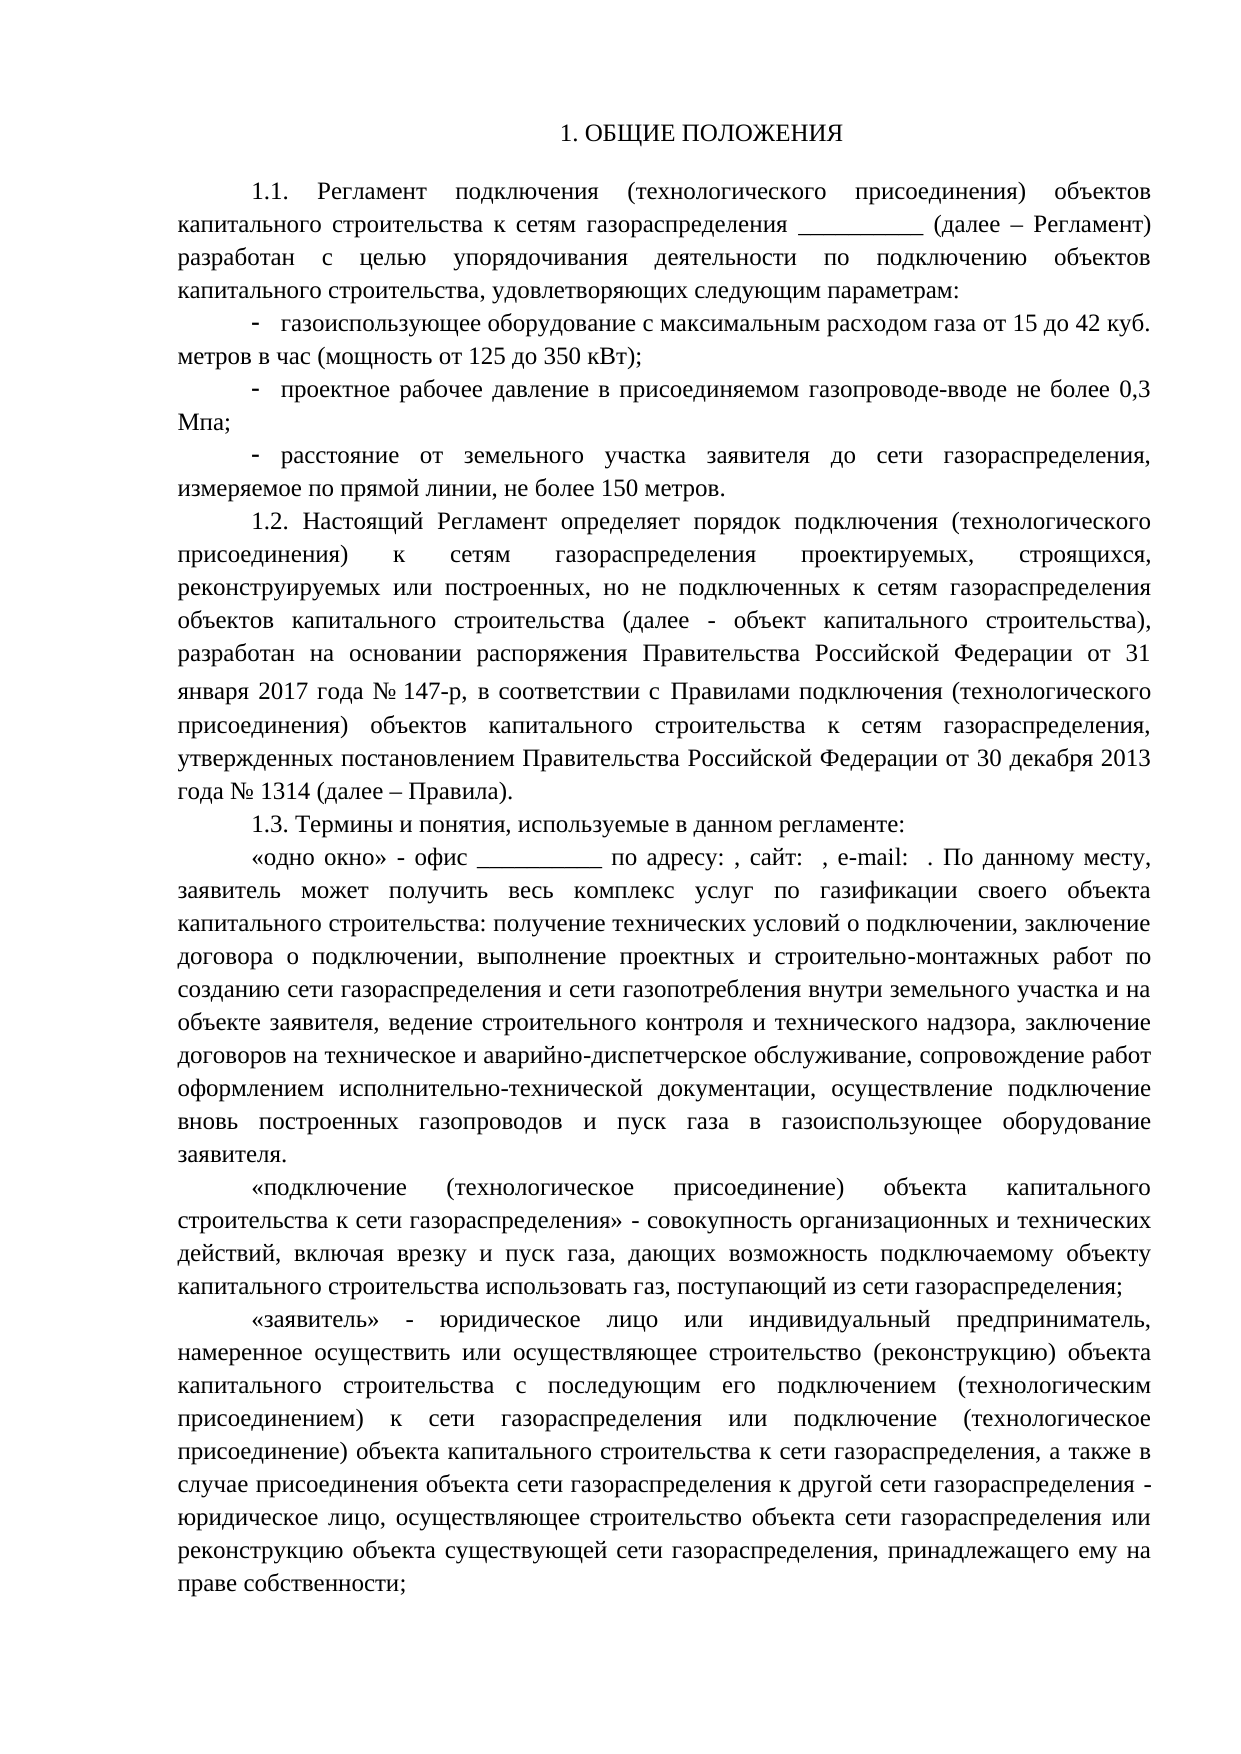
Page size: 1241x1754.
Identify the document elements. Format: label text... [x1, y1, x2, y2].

text 1.3. Термины и понятия, используемые в данном регламенте: [177, 809, 1152, 838]
list газоиспользующее оборудование с максимальным расходом газа от 15 до 42 куб. метров в час (мощность от 125 до 350 кВт); [177, 308, 1152, 370]
text 1.2. Настоящий Регламент определяет порядок подключения (технологического присоединения) к сетям газораспределения проектируемых, строящихся, реконструируемых или построенных, но не подключенных к сетям газораспределения объектов капитального строительства (далее - объект капитального строительства), разработан на основании распоряжения Правительства Российской Федерации от 31 января 2017 года № 147-р, в соответствии с Правилами подключения (технологического присоединения) объектов капитального строительства к сетям газораспределения, утвержденных постановлением Правительства Российской Федерации от 30 декабря 2013 года № 1314 (далее – Правила). [177, 506, 1152, 805]
list расстояние от земельного участка заявителя до сети газораспределения, измеряемое по прямой линии, не более 150 метров. [177, 440, 1152, 502]
text «заявитель» - юридическое лицо или индивидуальный предприниматель, намеренное осуществить или осуществляющее строительство (реконструкцию) объекта капитального строительства с последующим его подключением (технологическим присоединением) к сети газораспределения или подключение (технологическое присоединение) объекта капитального строительства к сети газораспределения, а также в случае присоединения объекта сети газораспределения к другой сети газораспределения - юридическое лицо, осуществляющее строительство объекта сети газораспределения или реконструкцию объекта существующей сети газораспределения, принадлежащего ему на праве собственности; [177, 1304, 1152, 1597]
text «подключение (технологическое присоединение) объекта капитального строительства к сети газораспределения» - совокупность организационных и технических действий, включая врезку и пуск газа, дающих возможность подключаемому объекту капитального строительства использовать газ, поступающий из сети газораспределения; [177, 1172, 1152, 1300]
text 1.1. Регламент подключения (технологического присоединения) объектов капитального строительства к сетям газораспределения __________ (далее – Регламент) разработан с целью упорядочивания деятельности по подключению объектов капитального строительства, удовлетворяющих следующим параметрам: [177, 176, 1152, 304]
list проектное рабочее давление в присоединяемом газопроводе-вводе не более 0,3 Мпа; [177, 374, 1152, 436]
text 1. ОБЩИЕ ПОЛОЖЕНИЯ [177, 118, 1152, 147]
text «одно окно» - офис __________ по адресу: , сайт: , е-mail: . По данному месту, заявитель может получить весь комплекс услуг по газификации своего объекта капитального строительства: получение технических условий о подключении, заключение договора о подключении, выполнение проектных и строительно-монтажных работ по созданию сети газораспределения и сети газопотребления внутри земельного участка и на объекте заявителя, ведение строительного контроля и технического надзора, заключение договоров на техническое и аварийно-диспетчерское обслуживание, сопровождение работ оформлением исполнительно-технической документации, осуществление подключение вновь построенных газопроводов и пуск газа в газоиспользующее оборудование заявителя. [177, 842, 1152, 1168]
